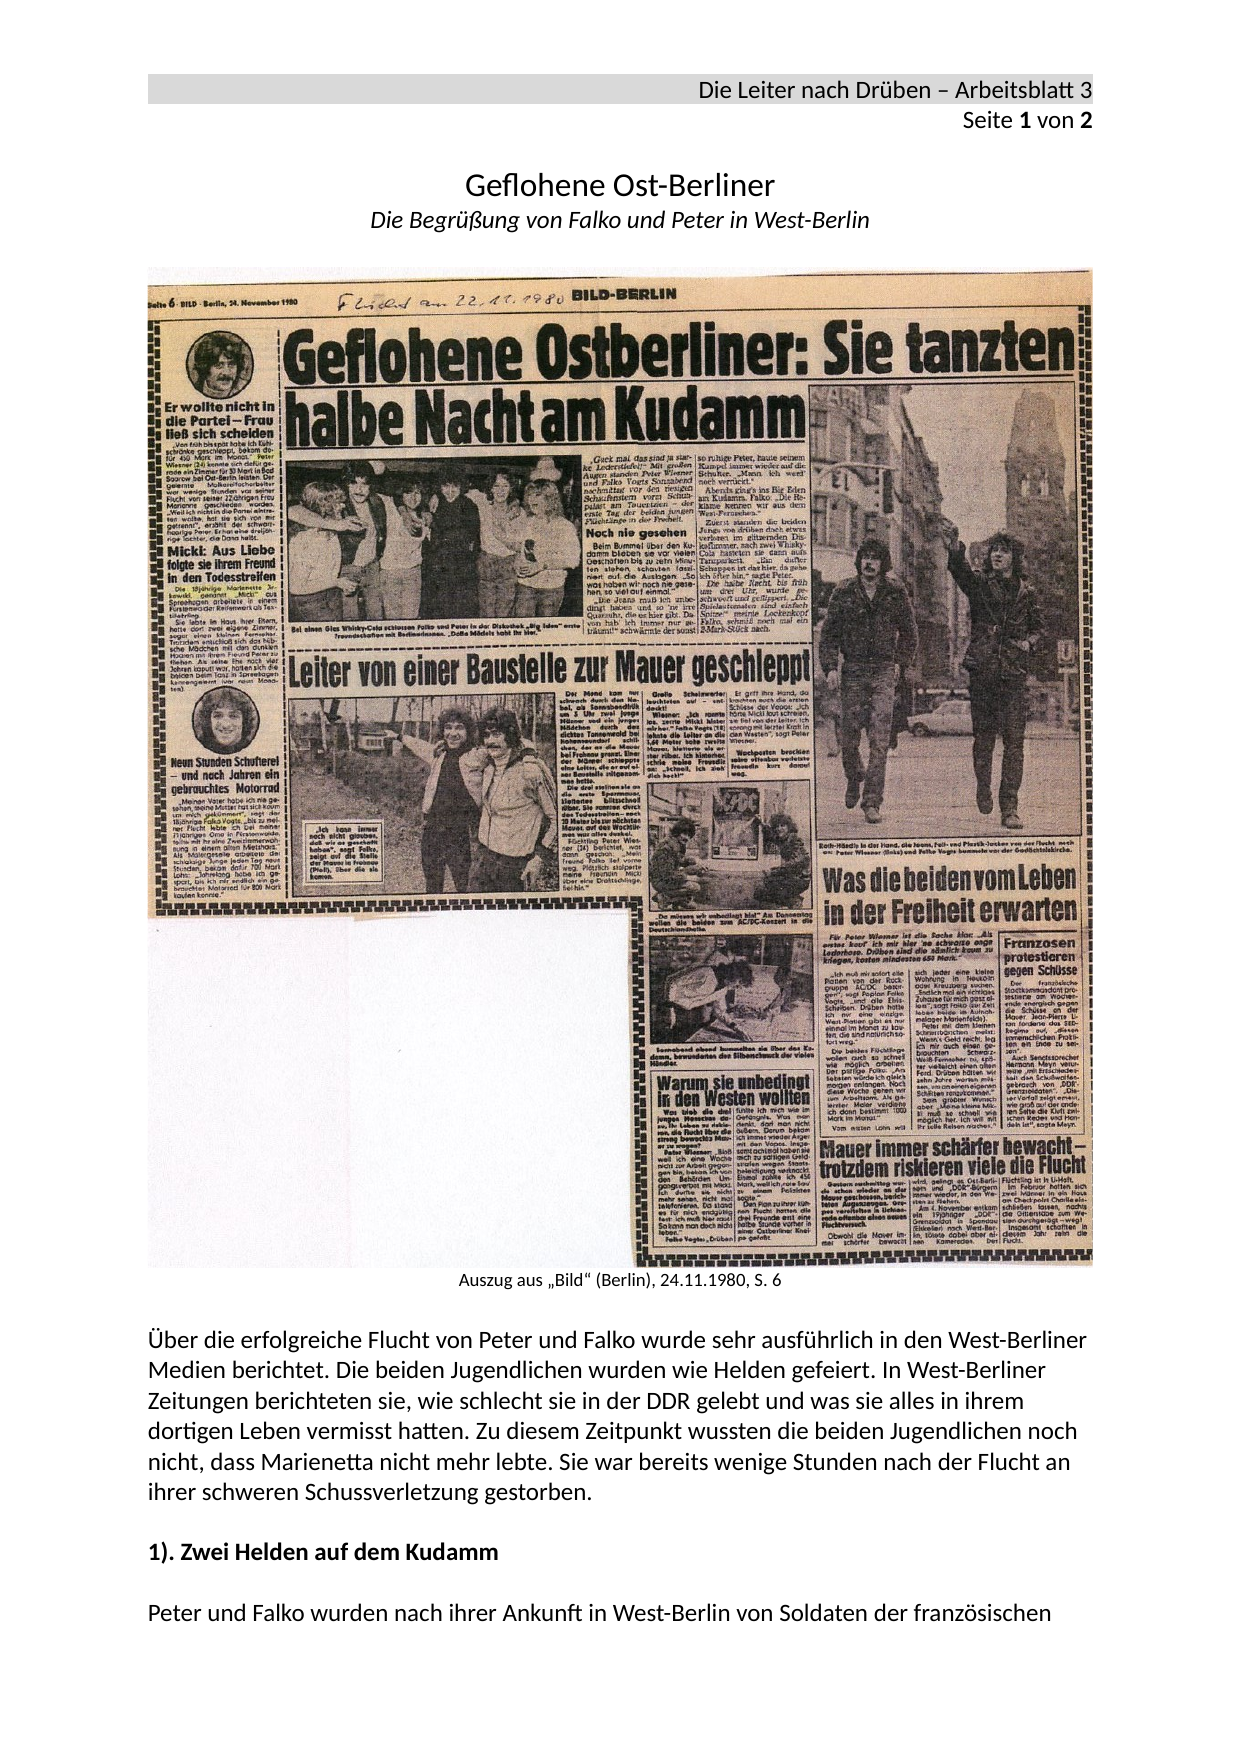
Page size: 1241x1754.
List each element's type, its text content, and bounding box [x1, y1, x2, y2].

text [148, 1597, 1093, 1627]
text Die Begrüßung von Falko und Peter in West-Berlin [148, 204, 1093, 235]
text Über die erfolgreiche Flucht von Peter und Falko wurde sehr ausführlich in den West-Berliner Medien berichtet. Die beiden Jugendlichen wurden wie Helden gefeiert. In West-Berliner Zeitungen berichteten sie, wie schlecht sie in der DDR gelebt und was sie alles in ihrem dortigen Leben vermisst hatten. Zu diesem Zeitpunkt wussten die beiden Jugendlichen noch nicht, dass Marienetta nicht mehr lebte. Sie war bereits wenige Stunden nach der Flucht an ihrer schweren Schussverletzung gestorben. [148, 1324, 1093, 1507]
text Auszug aus „Bild“ (Berlin), 24.11.1980, S. 6 [148, 1268, 1093, 1291]
text Geflohene Ost-Berliner [148, 163, 1093, 204]
picture [147, 267, 1093, 1268]
text 1). Zwei Helden auf dem Kudamm [148, 1536, 1093, 1566]
